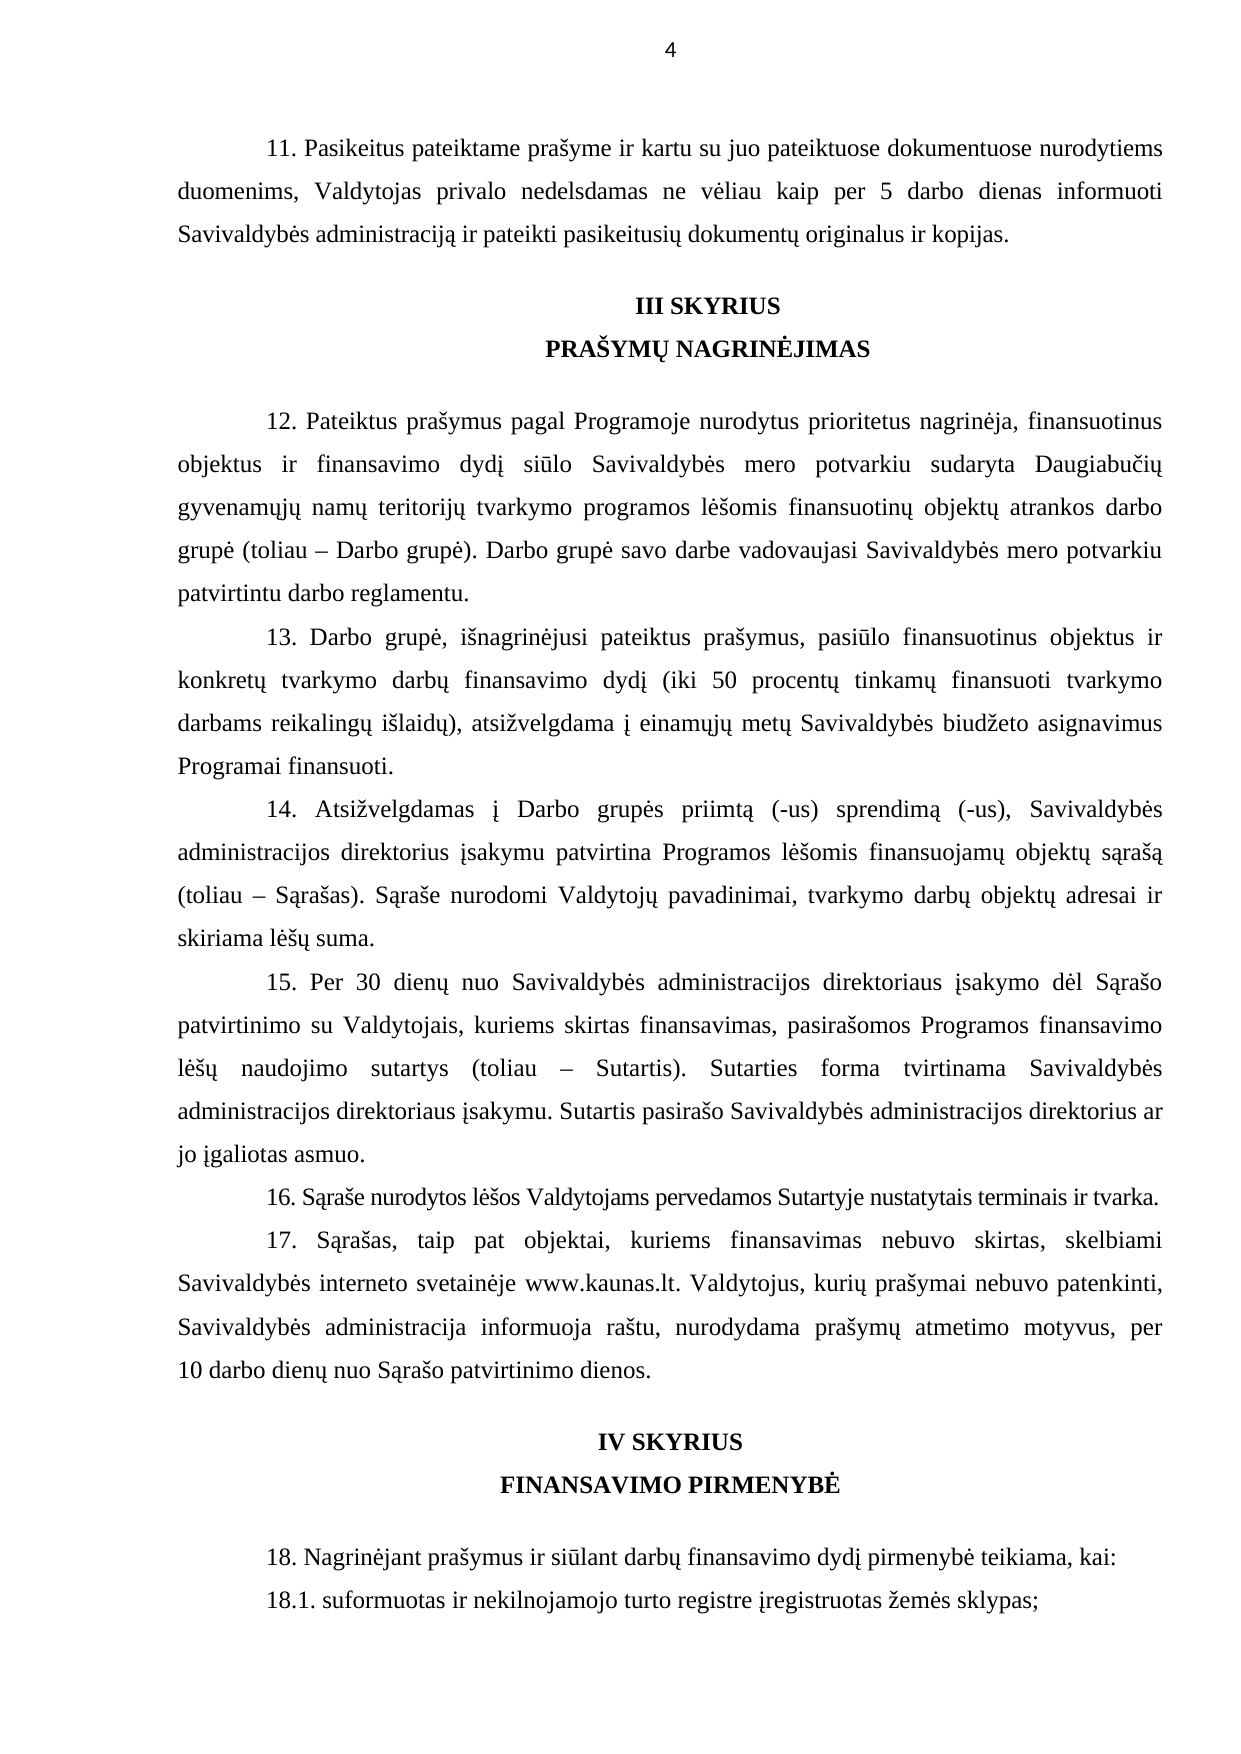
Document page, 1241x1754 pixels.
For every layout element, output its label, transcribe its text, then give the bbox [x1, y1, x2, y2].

text FINANSAVIMO PIRMENYBĖ [177, 1470, 1163, 1498]
text 14. Atsižvelgdamas į Darbo grupės priimtą (-us) sprendimą (-us), Savivaldybės administracijos direktorius įsakymu patvirtina Programos lėšomis finansuojamų objektų sąrašą (toliau – Sąrašas). Sąraše nurodomi Valdytojų pavadinimai, tvarkymo darbų objektų adresai ir skiriama lėšų suma. [177, 794, 1163, 952]
text 17. Sąrašas, taip pat objektai, kuriems finansavimas nebuvo skirtas, skelbiami Savivaldybės interneto svetainėje www.kaunas.lt. Valdytojus, kurių prašymai nebuvo patenkinti, Savivaldybės administracija informuoja raštu, nurodydama prašymų atmetimo motyvus, per 10 darbo dienų nuo Sąrašo patvirtinimo dienos. [177, 1225, 1163, 1383]
text 15. Per 30 dienų nuo Savivaldybės administracijos direktoriaus įsakymo dėl Sąrašo patvirtinimo su Valdytojais, kuriems skirtas finansavimas, pasirašomos Programos finansavimo lėšų naudojimo sutartys (toliau – Sutartis). Sutarties forma tvirtinama Savivaldybės administracijos direktoriaus įsakymu. Sutartis pasirašo Savivaldybės administracijos direktorius ar jo įgaliotas asmuo. [177, 967, 1163, 1168]
text IV SKYRIUS [177, 1427, 1163, 1455]
text 16. Sąraše nurodytos lėšos Valdytojams pervedamos Sutartyje nustatytais terminais ir tvarka. [177, 1182, 1163, 1211]
text PRAŠYMŲ NAGRINĖJIMAS [177, 334, 1163, 363]
text 13. Darbo grupė, išnagrinėjusi pateiktus prašymus, pasiūlo finansuotinus objektus ir konkretų tvarkymo darbų finansavimo dydį (iki 50 procentų tinkamų finansuoti tvarkymo darbams reikalingų išlaidų), atsižvelgdama į einamųjų metų Savivaldybės biudžeto asignavimus Programai finansuoti. [177, 622, 1163, 780]
text 18.1. suformuotas ir nekilnojamojo turto registre įregistruotas žemės sklypas; [177, 1585, 1163, 1613]
text 12. Pateiktus prašymus pagal Programoje nurodytus prioritetus nagrinėja, finansuotinus objektus ir finansavimo dydį siūlo Savivaldybės mero potvarkiu sudaryta Daugiabučių gyvenamųjų namų teritorijų tvarkymo programos lėšomis finansuotinų objektų atrankos darbo grupė (toliau – Darbo grupė). Darbo grupė savo darbe vadovaujasi Savivaldybės mero potvarkiu patvirtintu darbo reglamentu. [177, 406, 1163, 607]
text 18. Nagrinėjant prašymus ir siūlant darbų finansavimo dydį pirmenybė teikiama, kai: [177, 1542, 1163, 1570]
text 11. Pasikeitus pateiktame prašyme ir kartu su juo pateiktuose dokumentuose nurodytiems duomenims, Valdytojas privalo nedelsdamas ne vėliau kaip per 5 darbo dienas informuoti Savivaldybės administraciją ir pateikti pasikeitusių dokumentų originalus ir kopijas. [177, 133, 1163, 248]
text III SKYRIUS [177, 291, 1163, 320]
